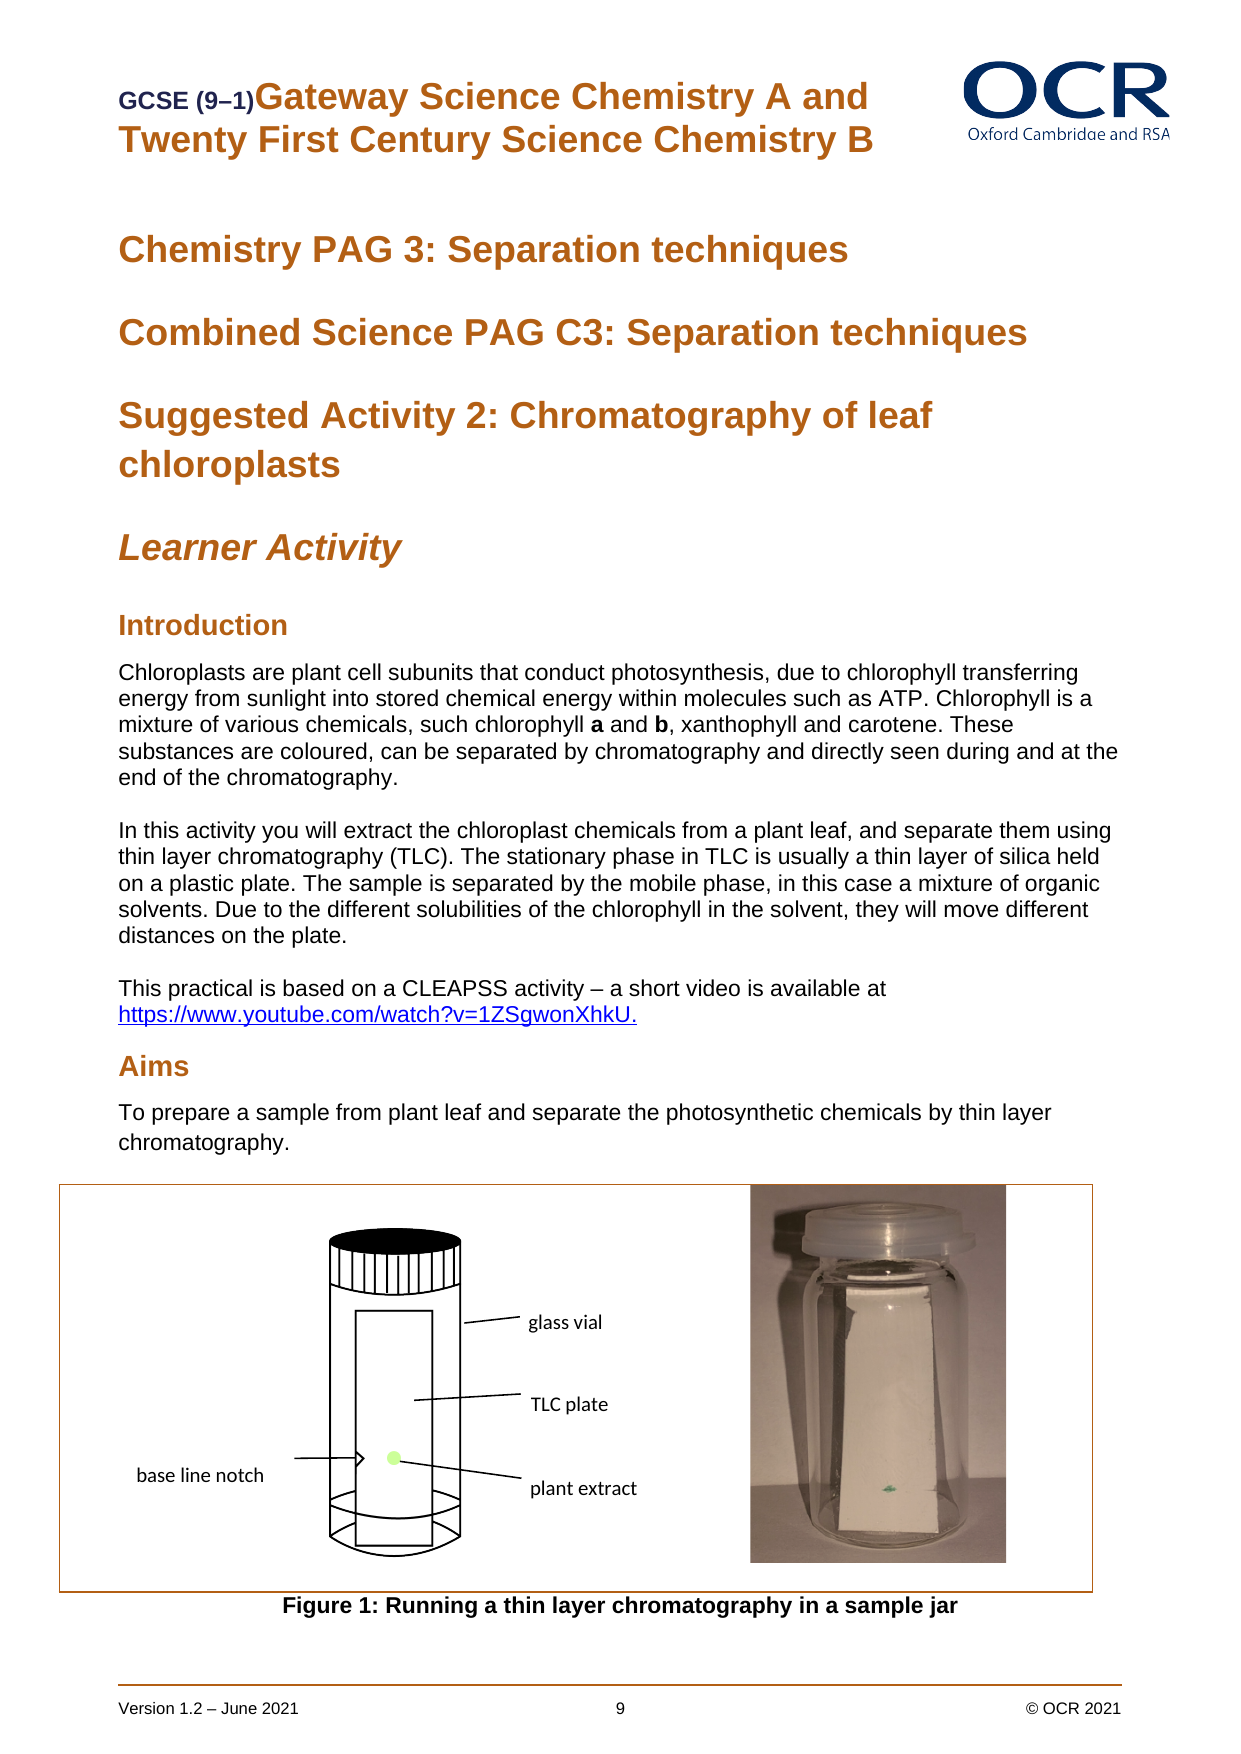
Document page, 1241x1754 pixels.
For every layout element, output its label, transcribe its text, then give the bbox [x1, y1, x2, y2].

subtitle Combined Science PAG C3: Separation techniques [118, 310, 1122, 353]
subtitle Learner Activity [118, 526, 1122, 569]
subtitle Suggested Activity 2: Chromatography of leaf chloroplasts [118, 393, 1122, 486]
text Chloroplasts are plant cell subunits that conduct photosynthesis, due to chlorophyll transferring energy from sunlight into stored chemical energy within molecules such as ATP. Chlorophyll is a mixture of various chemicals, such chlorophyll a and b, xanthophyll and carotene. These substances are coloured, can be separated by chromatography and directly seen during and at the end of the chromatography. [118, 659, 1122, 791]
text Figure 1: Running a thin layer chromatography in a sample jar [118, 1592, 1122, 1619]
picture [750, 1185, 1007, 1563]
subtitle Chemistry PAG 3: Separation techniques [118, 227, 1122, 270]
text In this activity you will extract the chloroplast chemicals from a plant leaf, and separate them using thin layer chromatography (TLC). The stationary phase in TLC is usually a thin layer of silica held on a plastic plate. The sample is separated by the mobile phase, in this case a mixture of organic solvents. Due to the different solubilities of the chlorophyll in the solvent, they will move different distances on the plate. [118, 817, 1122, 949]
table_header [60, 1185, 1092, 1591]
subtitle Introduction [118, 608, 1122, 642]
text This practical is based on a CLEAPSS activity – a short video is available at https://www.youtube.com/watch?v=1ZSgwonXhkU. [118, 975, 1122, 1028]
picture [329, 1228, 475, 1563]
subtitle Aims [118, 1048, 1122, 1082]
picture [963, 61, 1170, 140]
text To prepare a sample from plant leaf and separate the photosynthetic chemicals by thin layer chromatography. [118, 1099, 1122, 1155]
